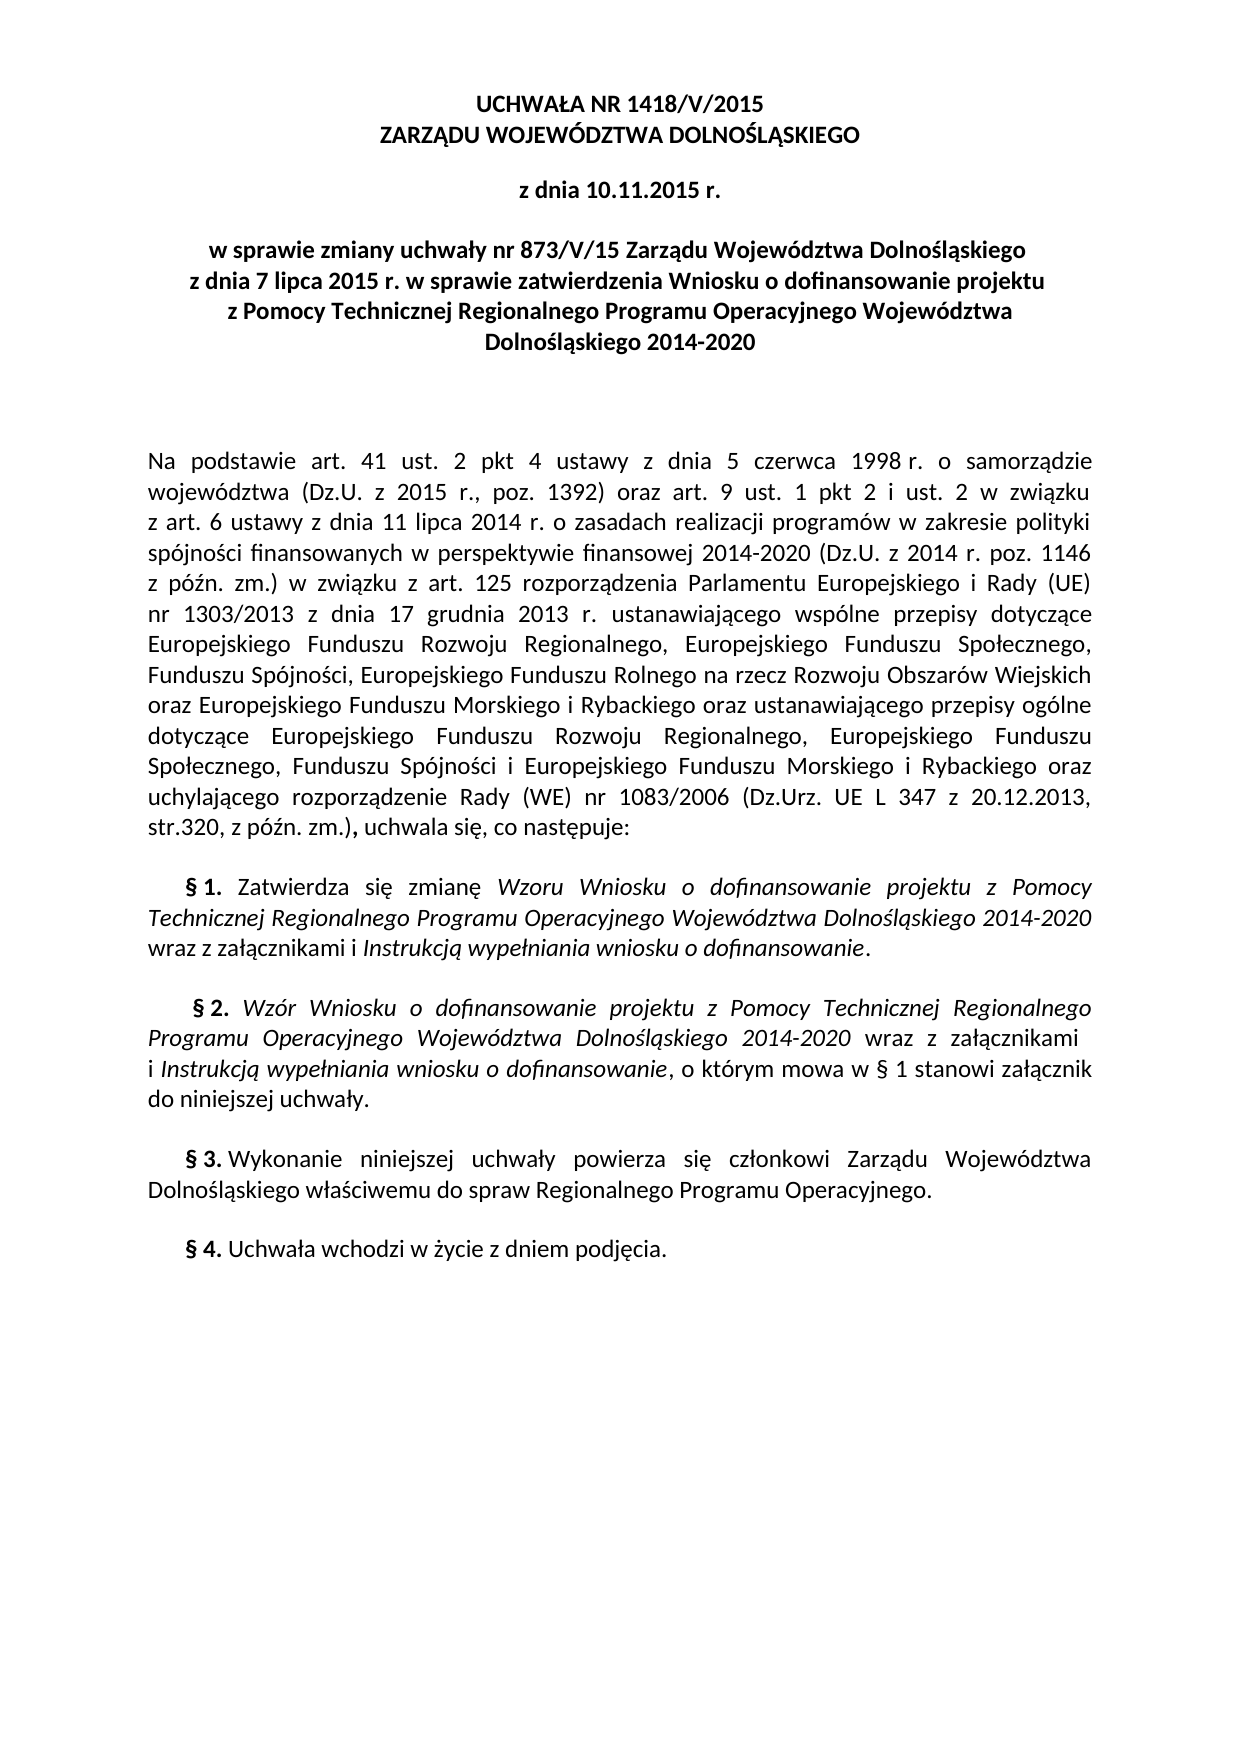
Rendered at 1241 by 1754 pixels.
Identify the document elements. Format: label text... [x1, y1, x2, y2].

text § 2. Wzór Wniosku o dofinansowanie projektu z Pomocy Technicznej Regionalnego Programu Operacyjnego Województwa Dolnośląskiego 2014-2020 wraz z załącznikami i Instrukcją wypełniania wniosku o dofinansowanie, o którym mowa w § 1 stanowi załącznik do niniejszej uchwały. [148, 992, 1093, 1114]
text § 3. Wykonanie niniejszej uchwały powierza się członkowi Zarządu Województwa Dolnośląskiego właściwemu do spraw Regionalnego Programu Operacyjnego. [148, 1143, 1093, 1204]
text § 1. Zatwierdza się zmianę Wzoru Wniosku o dofinansowanie projektu z Pomocy Technicznej Regionalnego Programu Operacyjnego Województwa Dolnośląskiego 2014-2020 wraz z załącznikami i Instrukcją wypełniania wniosku o dofinansowanie. [148, 871, 1093, 963]
text § 4. Uchwała wchodzi w życie z dniem podjęcia. [148, 1233, 1093, 1264]
title UCHWAŁA NR 1418/V/2015 ZARZĄDU WOJEWÓDZTWA DOLNOŚLĄSKIEGO [148, 89, 1093, 150]
title z dnia 10.11.2015 r. [148, 175, 1093, 205]
text w sprawie zmiany uchwały nr 873/V/15 Zarządu Województwa Dolnośląskiego z dnia 7 lipca 2015 r. w sprawie zatwierdzenia Wniosku o dofinansowanie projektu z Pomocy Technicznej Regionalnego Programu Operacyjnego Województwa Dolnośląskiego 2014-2020 [148, 234, 1093, 356]
text Na podstawie art. 41 ust. 2 pkt 4 ustawy z dnia 5 czerwca 1998 r. o samorządzie województwa (Dz.U. z 2015 r., poz. 1392) oraz art. 9 ust. 1 pkt 2 i ust. 2 w związku z art. 6 ustawy z dnia 11 lipca 2014 r. o zasadach realizacji programów w zakresie polityki spójności finansowanych w perspektywie finansowej 2014-2020 (Dz.U. z 2014 r. poz. 1146 z późn. zm.) w związku z art. 125 rozporządzenia Parlamentu Europejskiego i Rady (UE) nr 1303/2013 z dnia 17 grudnia 2013 r. ustanawiającego wspólne przepisy dotyczące Europejskiego Funduszu Rozwoju Regionalnego, Europejskiego Funduszu Społecznego, Funduszu Spójności, Europejskiego Funduszu Rolnego na rzecz Rozwoju Obszarów Wiejskich oraz Europejskiego Funduszu Morskiego i Rybackiego oraz ustanawiającego przepisy ogólne dotyczące Europejskiego Funduszu Rozwoju Regionalnego, Europejskiego Funduszu Społecznego, Funduszu Spójności i Europejskiego Funduszu Morskiego i Rybackiego oraz uchylającego rozporządzenie Rady (WE) nr 1083/2006 (Dz.Urz. UE L 347 z 20.12.2013, str.320, z późn. zm.), uchwala się, co następuje: [148, 445, 1093, 842]
